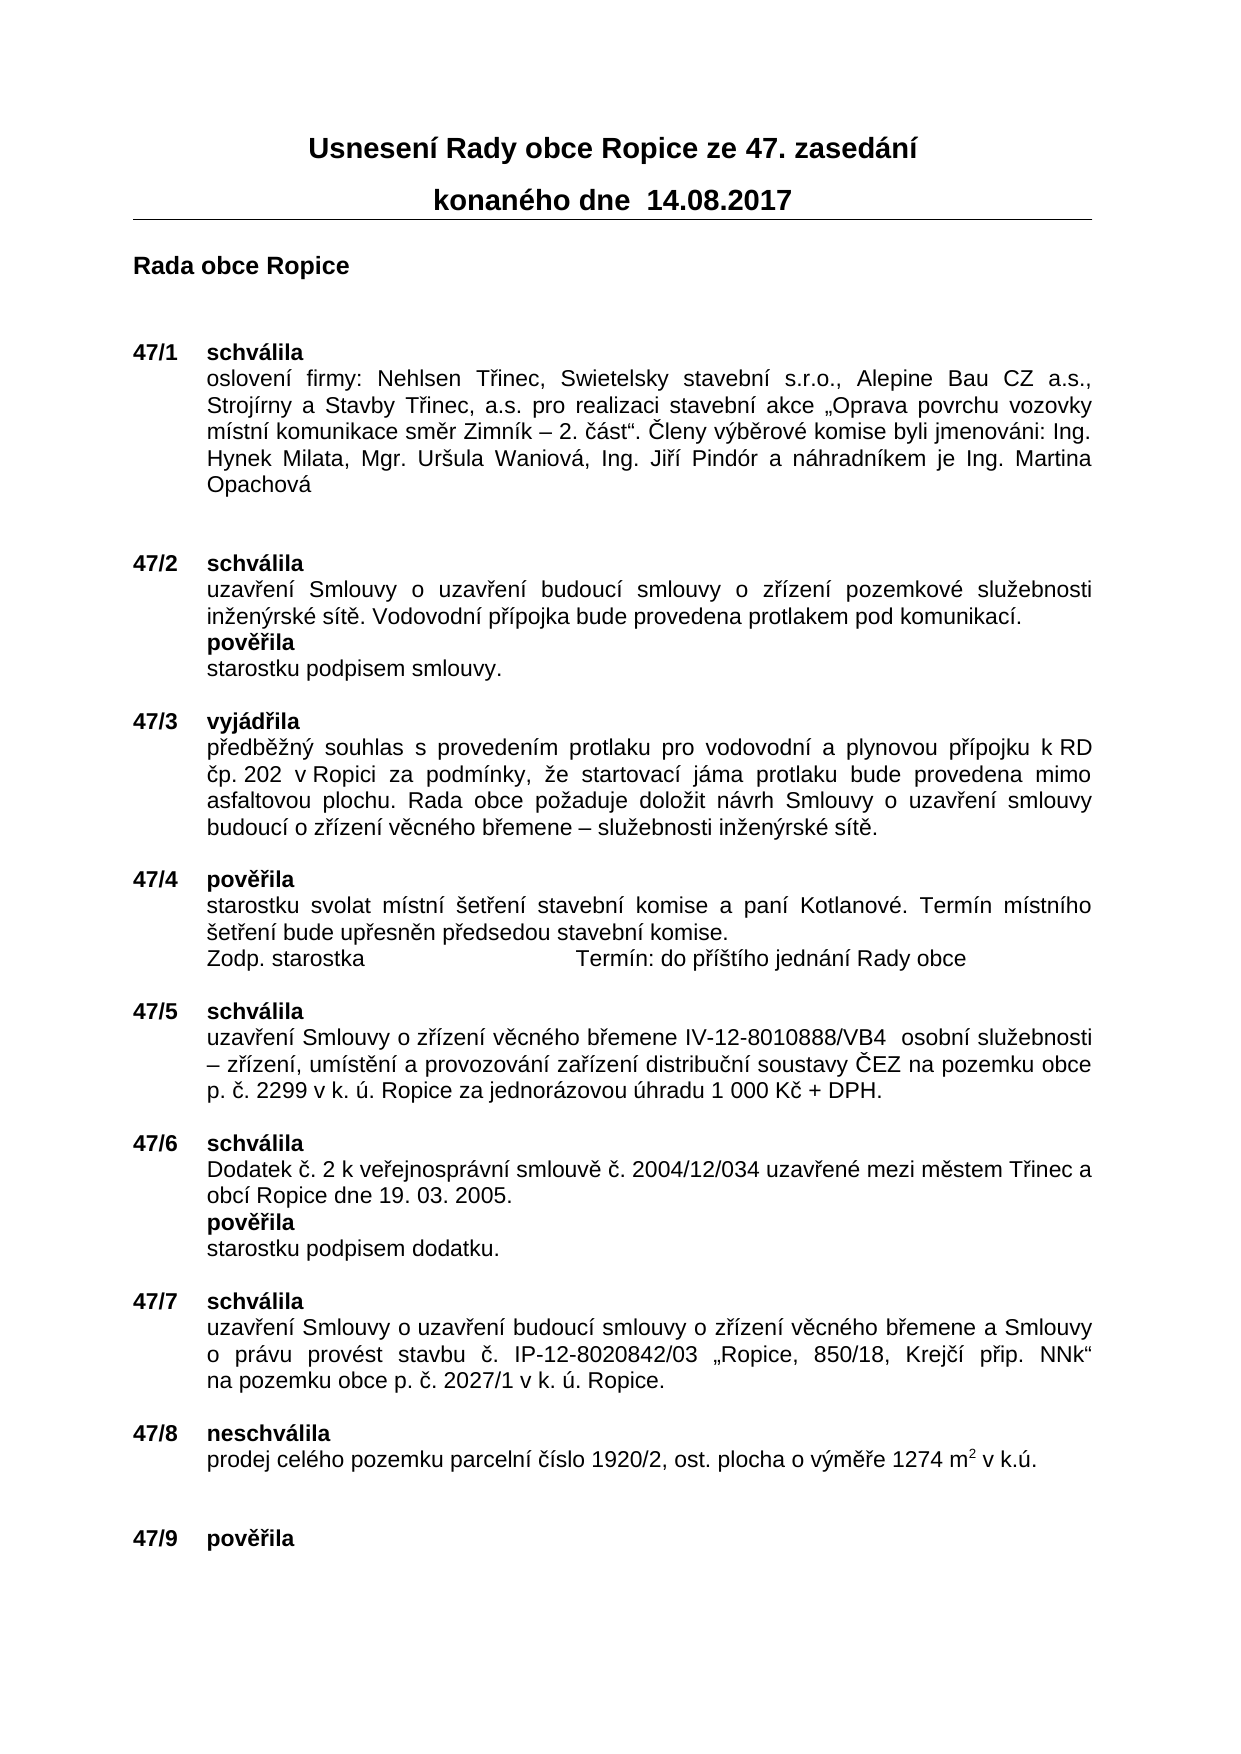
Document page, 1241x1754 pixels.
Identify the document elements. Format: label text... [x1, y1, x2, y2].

text 47/3 vyjádřila [133, 708, 1092, 734]
subtitle konaného dne 14.08.2017 [133, 183, 1092, 219]
text 47/4 pověřila [133, 866, 1092, 892]
text předběžný souhlas s provedením protlaku pro vodovodní a plynovou přípojku k RD čp. 202 v Ropici za podmínky, že startovací jáma protlaku bude provedena mimo asfaltovou plochu. Rada obce požaduje doložit návrh Smlouvy o uzavření smlouvy budoucí o zřízení věcného břemene – služebnosti inženýrské sítě. [207, 734, 1092, 840]
text 47/5 schválila [133, 998, 1092, 1024]
text prodej celého pozemku parcelní číslo 1920/2, ost. plocha o výměře 1274 m2 v k.ú. [133, 1446, 1092, 1472]
text uzavření Smlouvy o zřízení věcného břemene IV-12-8010888/VB4 osobní služebnosti – zřízení, umístění a provozování zařízení distribuční soustavy ČEZ na pozemku obce p. č. 2299 v k. ú. Ropice za jednorázovou úhradu 1 000 Kč + DPH. [207, 1024, 1092, 1103]
subtitle Usnesení Rady obce Ropice ze 47. zasedání [133, 131, 1092, 164]
text oslovení firmy: Nehlsen Třinec, Swietelsky stavební s.r.o., Alepine Bau CZ a.s., Strojírny a Stavby Třinec, a.s. pro realizaci stavební akce „Oprava povrchu vozovky místní komunikace směr Zimník – 2. část“. Členy výběrové komise byli jmenováni: Ing. Hynek Milata, Mgr. Uršula Waniová, Ing. Jiří Pindór a náhradníkem je Ing. Martina Opachová [206, 365, 1092, 497]
text 47/1 schválila [133, 339, 1092, 365]
text Zodp. starostka Termín: do příštího jednání Rady obce [133, 945, 1092, 972]
text uzavření Smlouvy o uzavření budoucí smlouvy o zřízení pozemkové služebnosti inženýrské sítě. Vodovodní přípojka bude provedena protlakem pod komunikací. [207, 576, 1092, 629]
text starostku svolat místní šetření stavební komise a paní Kotlanové. Termín místního šetření bude upřesněn předsedou stavební komise. [206, 892, 1092, 945]
text 47/9 pověřila [133, 1525, 1092, 1551]
text pověřila [207, 629, 1092, 655]
text uzavření Smlouvy o uzavření budoucí smlouvy o zřízení věcného břemene a Smlouvy o právu provést stavbu č. IP-12-8020842/03 „Ropice, 850/18, Krejčí přip. NNk“ na pozemku obce p. č. 2027/1 v k. ú. Ropice. [207, 1314, 1092, 1393]
text Dodatek č. 2 k veřejnosprávní smlouvě č. 2004/12/034 uzavřené mezi městem Třinec a obcí Ropice dne 19. 03. 2005. [207, 1156, 1092, 1209]
text 47/8 neschválila [133, 1419, 1092, 1446]
text 47/7 schválila [133, 1288, 1092, 1314]
text starostku podpisem smlouvy. [207, 655, 1092, 682]
text 47/2 schválila [133, 550, 1092, 576]
text 47/6 schválila [133, 1130, 1092, 1156]
text pověřila [207, 1209, 1092, 1235]
text starostku podpisem dodatku. [207, 1235, 1092, 1261]
subtitle Rada obce Ropice [133, 251, 1092, 280]
